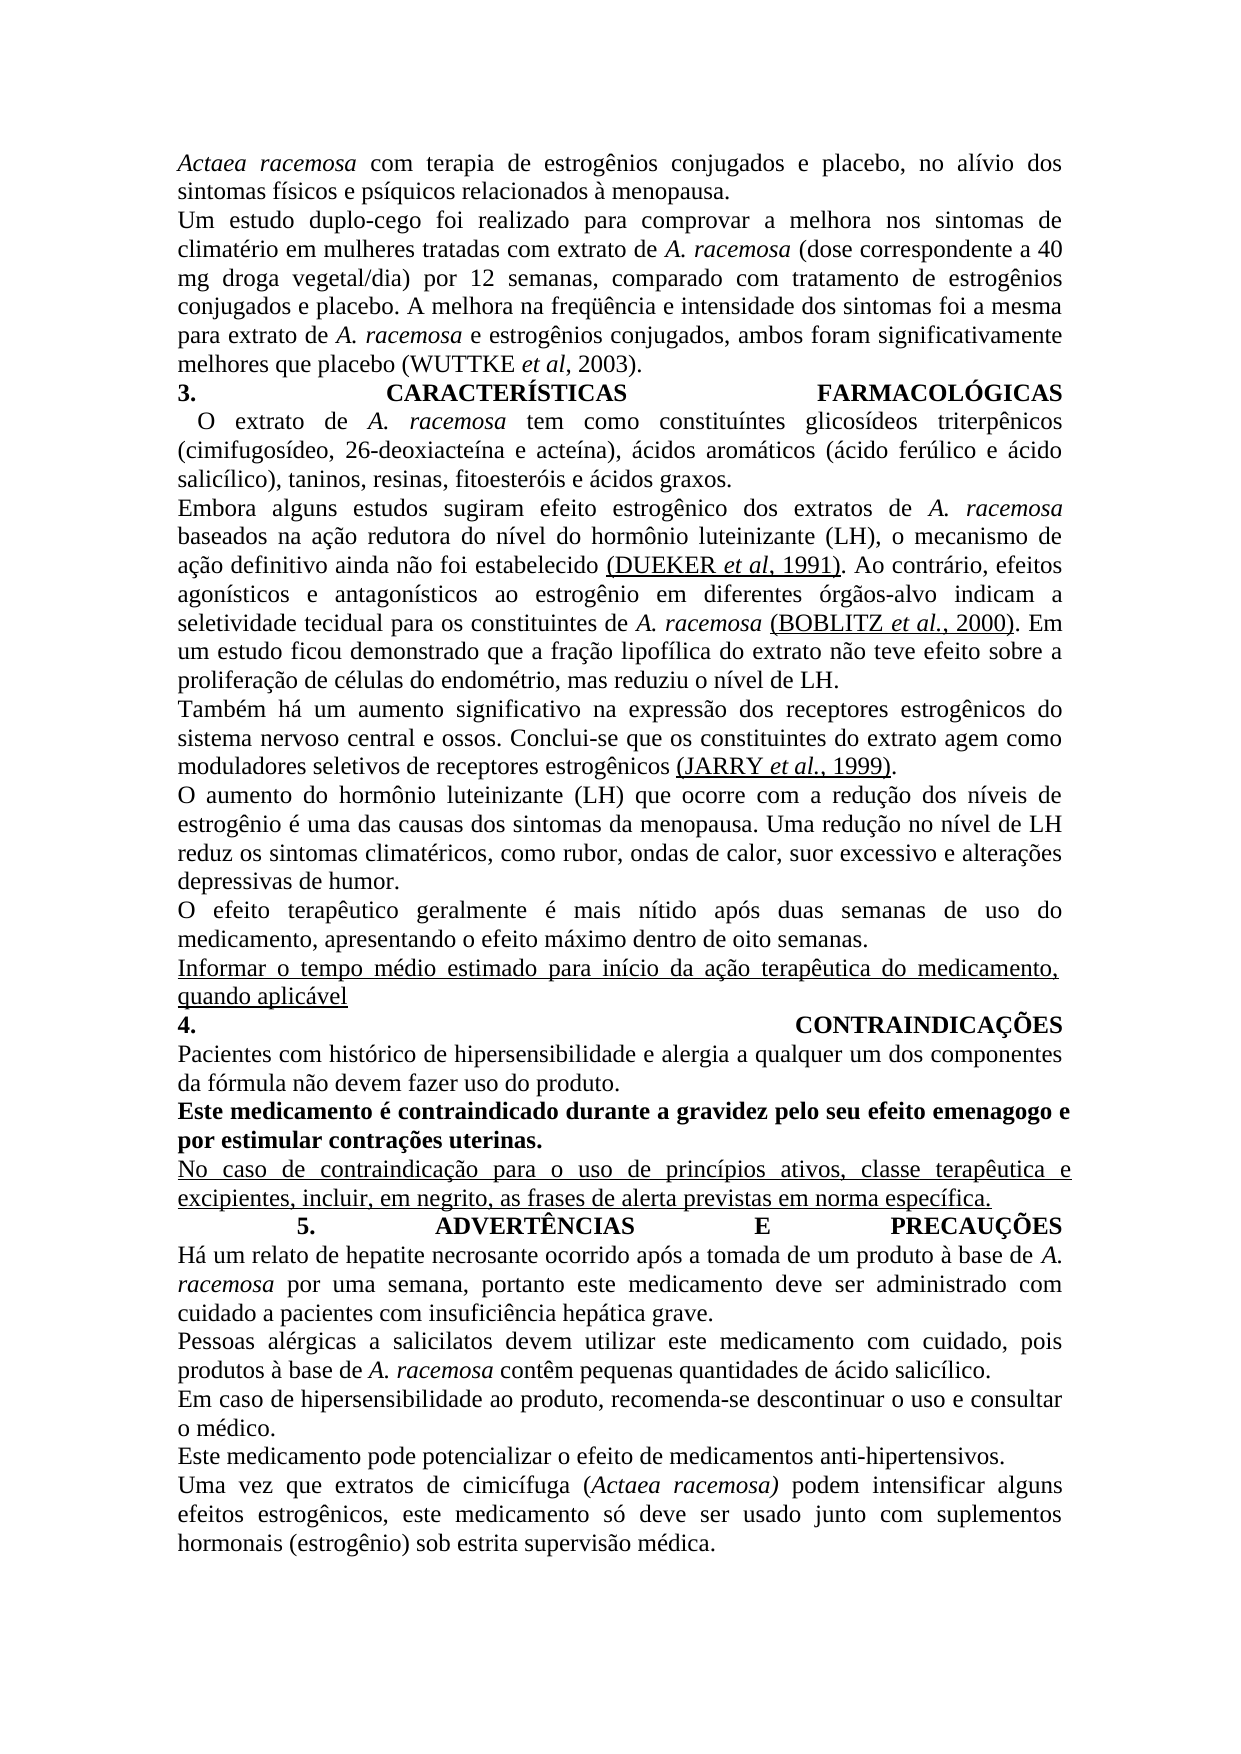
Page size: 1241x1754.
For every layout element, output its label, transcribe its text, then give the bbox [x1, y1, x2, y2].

text Embora alguns estudos sugiram efeito estrogênico dos extratos de A. racemosa baseados na ação redutora do nível do hormônio luteinizante (LH), o mecanismo de ação definitivo ainda não foi estabelecido (DUEKER et al, 1991). Ao contrário, efeitos agonísticos e antagonísticos ao estrogênio em diferentes órgãos-alvo indicam a seletividade tecidual para os constituintes de A. racemosa (BOBLITZ et al., 2000). Em um estudo ficou demonstrado que a fração lipofílica do extrato não teve efeito sobre a proliferação de células do endométrio, mas reduziu o nível de LH. [177, 493, 1063, 694]
text Pessoas alérgicas a salicilatos devem utilizar este medicamento com cuidado, pois produtos à base de A. racemosa contêm pequenas quantidades de ácido salicílico. [177, 1326, 1063, 1384]
text Em caso de hipersensibilidade ao produto, recomenda-se descontinuar o uso e consultar o médico. [177, 1384, 1063, 1441]
text 5. ADVERTÊNCIAS E PRECAUÇÕES Há um relato de hepatite necrosante ocorrido após a tomada de um produto à base de A. racemosa por uma semana, portanto este medicamento deve ser administrado com cuidado a pacientes com insuficiência hepática grave. [177, 1211, 1063, 1326]
text Informar o tempo médio estimado para início da ação terapêutica do medicamento, quando aplicável [177, 979, 1059, 1010]
text Informar o tempo médio estimado para início da ação terapêutica do medicamento, quando aplicável [177, 953, 1059, 978]
text Este medicamento pode potencializar o efeito de medicamentos anti-hipertensivos. [177, 1441, 1063, 1470]
text 4. CONTRAINDICAÇÕES Pacientes com histórico de hipersensibilidade e alergia a qualquer um dos componentes da fórmula não devem fazer uso do produto. [177, 1010, 1063, 1096]
text 3. CARACTERÍSTICAS FARMACOLÓGICAS O extrato de A. racemosa tem como constituíntes glicosídeos triterpênicos (cimifugosídeo, 26-deoxiacteína e acteína), ácidos aromáticos (ácido ferúlico e ácido salicílico), taninos, resinas, fitoesteróis e ácidos graxos. [177, 378, 1063, 493]
text Também há um aumento significativo na expressão dos receptores estrogênicos do sistema nervoso central e ossos. Conclui-se que os constituintes do extrato agem como moduladores seletivos de receptores estrogênicos (JARRY et al., 1999). [177, 694, 1063, 780]
text No caso de contraindicação para o uso de princípios ativos, classe terapêutica e excipientes, incluir, em negrito, as frases de alerta previstas em norma específica. [177, 1180, 1072, 1211]
text O efeito terapêutico geralmente é mais nítido após duas semanas de uso do medicamento, apresentando o efeito máximo dentro de oito semanas. [177, 895, 1063, 953]
text Uma vez que extratos de cimicífuga (Actaea racemosa) podem intensificar alguns efeitos estrogênicos, este medicamento só deve ser usado junto com suplementos hormonais (estrogênio) sob estrita supervisão médica. [177, 1470, 1063, 1556]
text No caso de contraindicação para o uso de princípios ativos, classe terapêutica e excipientes, incluir, em negrito, as frases de alerta previstas em norma específica. [177, 1154, 1072, 1179]
text O aumento do hormônio luteinizante (LH) que ocorre com a redução dos níveis de estrogênio é uma das causas dos sintomas da menopausa. Uma redução no nível de LH reduz os sintomas climatéricos, como rubor, ondas de calor, suor excessivo e alterações depressivas de humor. [177, 780, 1063, 895]
text Este medicamento é contraindicado durante a gravidez pelo seu efeito emenagogo e por estimular contrações uterinas. [177, 1096, 1072, 1154]
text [177, 148, 1063, 205]
text Um estudo duplo-cego foi realizado para comprovar a melhora nos sintomas de climatério em mulheres tratadas com extrato de A. racemosa (dose correspondente a 40 mg droga vegetal/dia) por 12 semanas, comparado com tratamento de estrogênios conjugados e placebo. A melhora na freqüência e intensidade dos sintomas foi a mesma para extrato de A. racemosa e estrogênios conjugados, ambos foram significativamente melhores que placebo (WUTTKE et al, 2003). [177, 205, 1063, 378]
